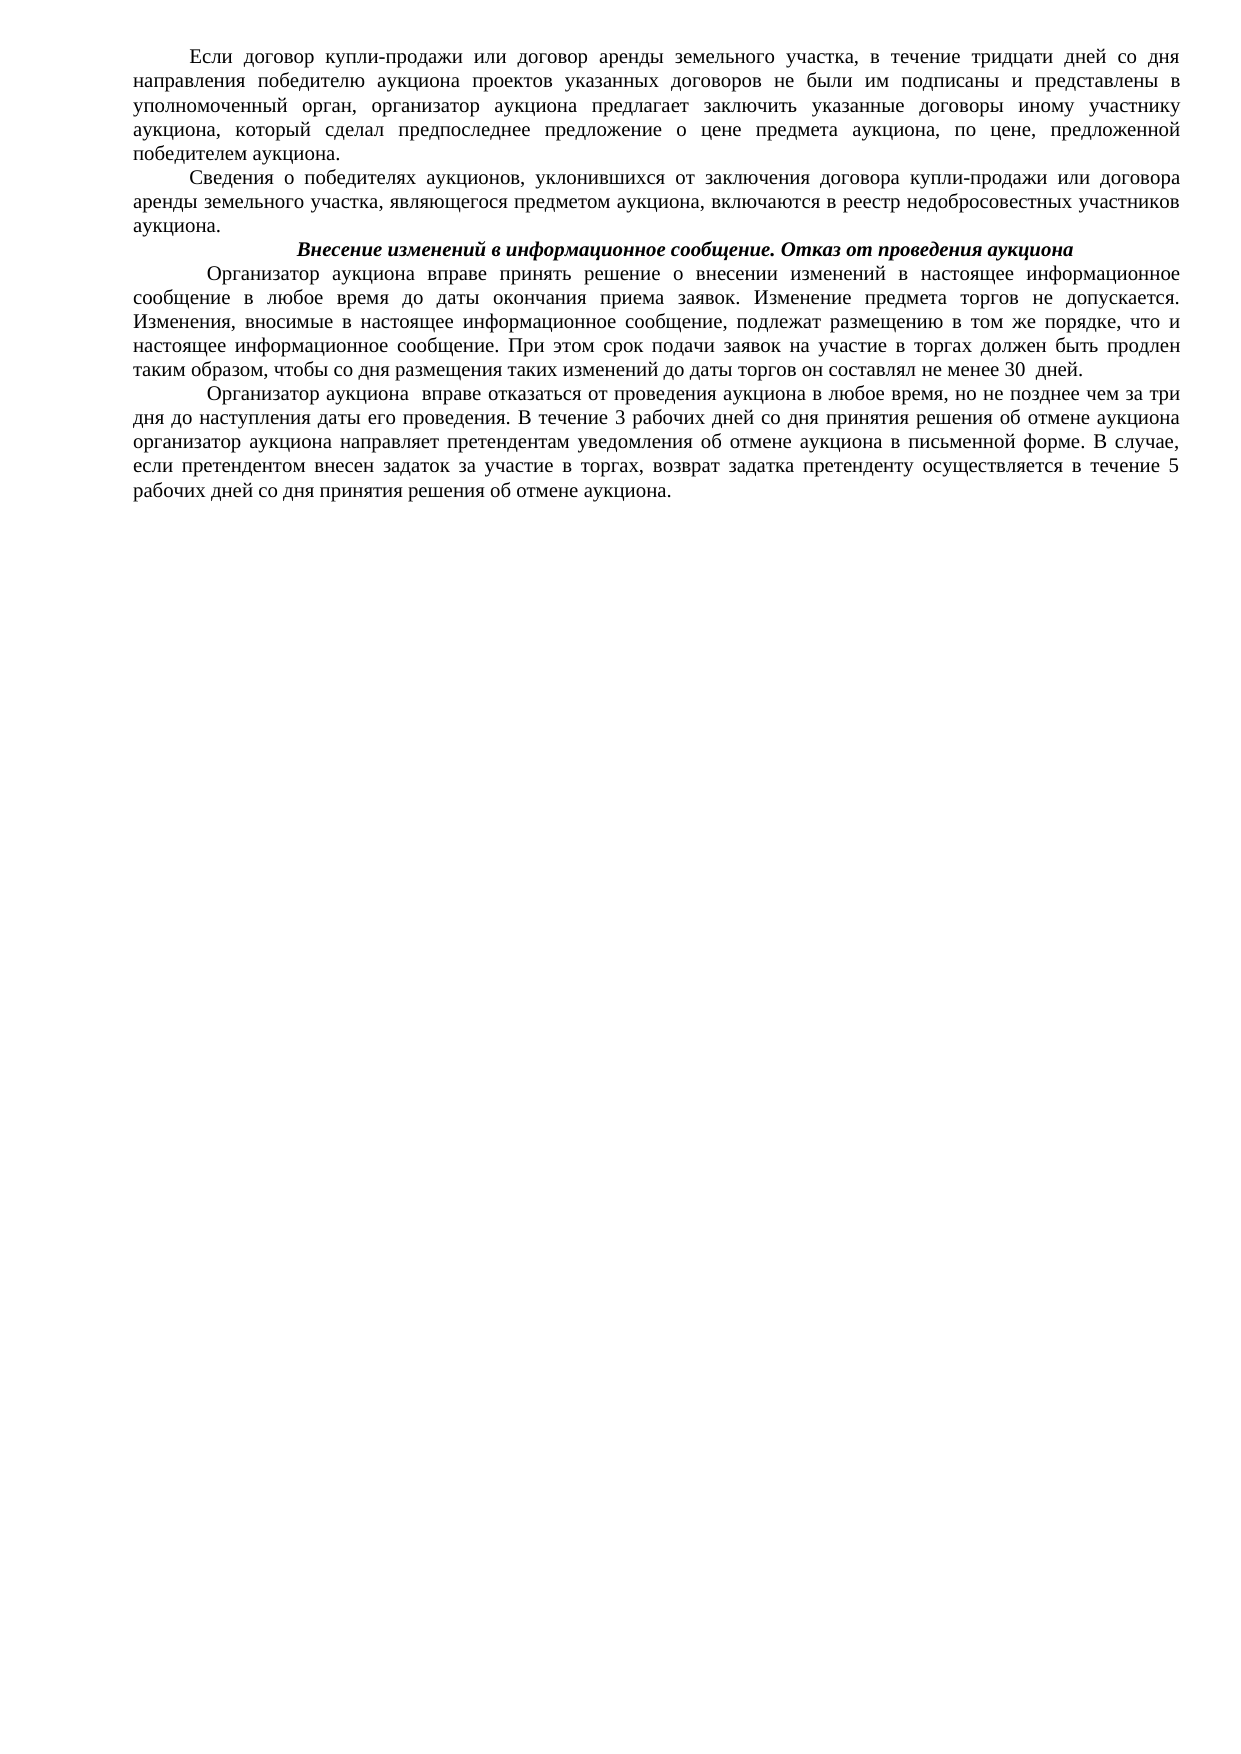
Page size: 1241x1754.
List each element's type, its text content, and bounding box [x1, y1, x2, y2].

text Если договор купли-продажи или договор аренды земельного участка, в течение тридцати дней со дня направления победителю аукциона проектов указанных договоров не были им подписаны и представлены в уполномоченный орган, организатор аукциона предлагает заключить указанные договоры иному участнику аукциона, который сделал предпоследнее предложение о цене предмета аукциона, по цене, предложенной победителем аукциона. [133, 44, 1181, 165]
text Сведения о победителях аукционов, уклонившихся от заключения договора купли-продажи или договора аренды земельного участка, являющегося предметом аукциона, включаются в реестр недобросовестных участников аукциона. [133, 165, 1181, 237]
text Организатор аукциона вправе отказаться от проведения аукциона в любое время, но не позднее чем за три дня до наступления даты его проведения. В течение 3 рабочих дней со дня принятия решения об отмене аукциона организатор аукциона направляет претендентам уведомления об отмене аукциона в письменной форме. В случае, если претендентом внесен задаток за участие в торгах, возврат задатка претенденту осуществляется в течение 5 рабочих дней со дня принятия решения об отмене аукциона. [133, 381, 1181, 502]
text Организатор аукциона вправе принять решение о внесении изменений в настоящее информационное сообщение в любое время до даты окончания приема заявок. Изменение предмета торгов не допускается. Изменения, вносимые в настоящее информационное сообщение, подлежат размещению в том же порядке, что и настоящее информационное сообщение. При этом срок подачи заявок на участие в торгах должен быть продлен таким образом, чтобы со дня размещения таких изменений до даты торгов он составлял не менее 30 дней. [133, 261, 1181, 381]
text Внесение изменений в информационное сообщение. Отказ от проведения аукциона [133, 237, 1181, 261]
